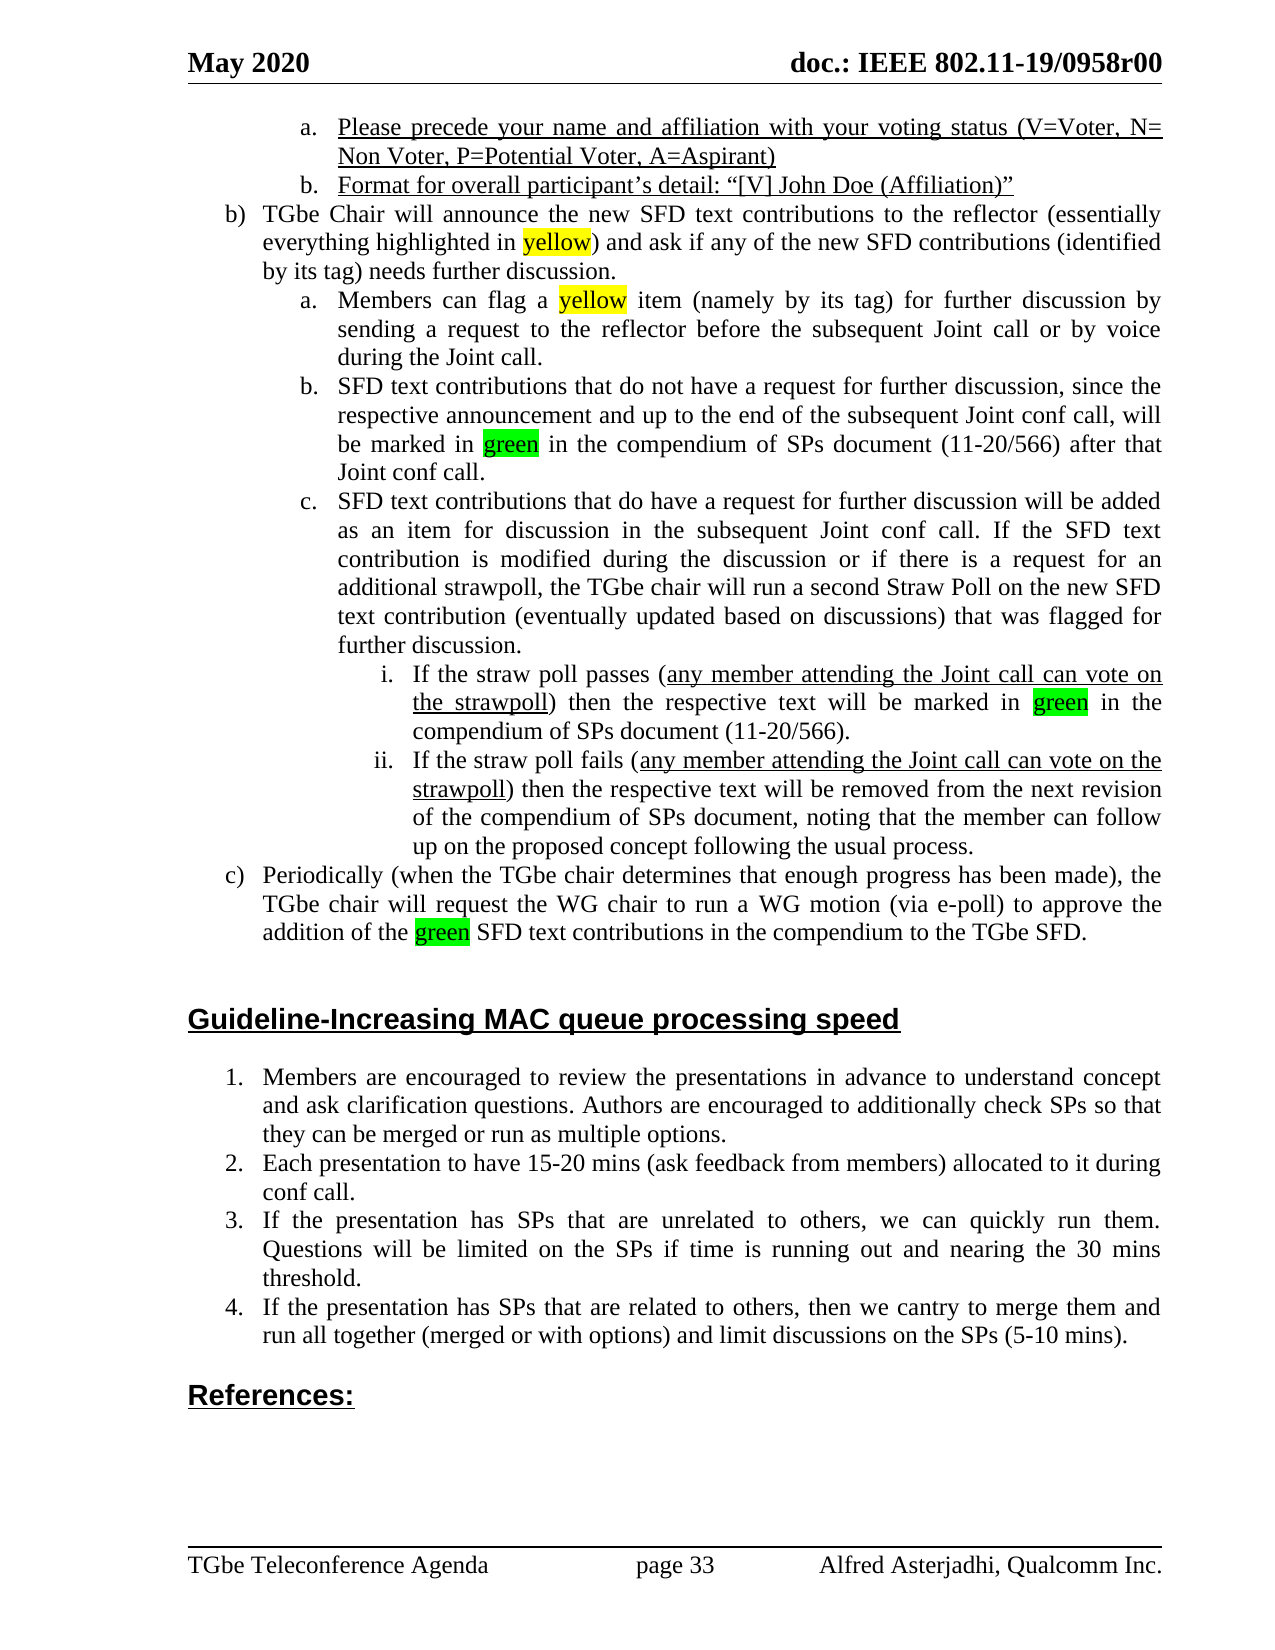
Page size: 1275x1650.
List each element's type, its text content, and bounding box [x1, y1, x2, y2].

list Members are encouraged to review the presentations in advance to understand concept and ask clarification questions. Authors are encouraged to additionally check SPs so that they can be merged or run as multiple options. [225, 1062, 1162, 1148]
list Format for overall participant’s detail: “[V] John Doe (Affiliation)” [300, 170, 1162, 199]
list If the straw poll passes (any member attending the Joint call can vote on the strawpoll) then the respective text will be marked in green in the compendium of SPs document (11-20/566). [394, 659, 1162, 745]
list Members can flag a yellow item (namely by its tag) for further discussion by sending a request to the reflector before the subsequent Joint call or by voice during the Joint call. [300, 285, 1162, 371]
list SFD text contributions that do not have a request for further discussion, since the respective announcement and up to the end of the subsequent Joint conf call, will be marked in green in the compendium of SPs document (11-20/566) after that Joint conf call. [300, 371, 1162, 486]
subtitle Guideline-Increasing MAC queue processing speed [187, 1002, 1162, 1035]
list TGbe Chair will announce the new SFD text contributions to the reflector (essentially everything highlighted in yellow) and ask if any of the new SFD contributions (identified by its tag) needs further discussion. [225, 199, 1162, 285]
list Each presentation to have 15-20 mins (ask feedback from members) allocated to it during conf call. [225, 1148, 1162, 1205]
list SFD text contributions that do have a request for further discussion will be added as an item for discussion in the subsequent Joint conf call. If the SFD text contribution is modified during the discussion or if there is a request for an additional strawpoll, the TGbe chair will run a second Straw Poll on the new SFD text contribution (eventually updated based on discussions) that was flagged for further discussion. [300, 486, 1162, 659]
list Please precede your name and affiliation with your voting status (V=Voter, N= Non Voter, P=Potential Voter, A=Aspirant) [300, 112, 1162, 170]
list If the presentation has SPs that are unrelated to others, we can quickly run them. Questions will be limited on the SPs if time is running out and nearing the 30 mins threshold. [225, 1205, 1162, 1292]
list If the presentation has SPs that are related to others, then we cantry to merge them and run all together (merged or with options) and limit discussions on the SPs (5-10 mins). [225, 1292, 1162, 1349]
list Periodically (when the TGbe chair determines that enough progress has been made), the TGbe chair will request the WG chair to run a WG motion (via e-poll) to approve the addition of the green SFD text contributions in the compendium to the TGbe SFD. [225, 860, 1162, 946]
subtitle References: [187, 1378, 1162, 1412]
list If the straw poll fails (any member attending the Joint call can vote on the strawpoll) then the respective text will be removed from the next revision of the compendium of SPs document, noting that the member can follow up on the proposed concept following the usual process. [394, 745, 1162, 860]
